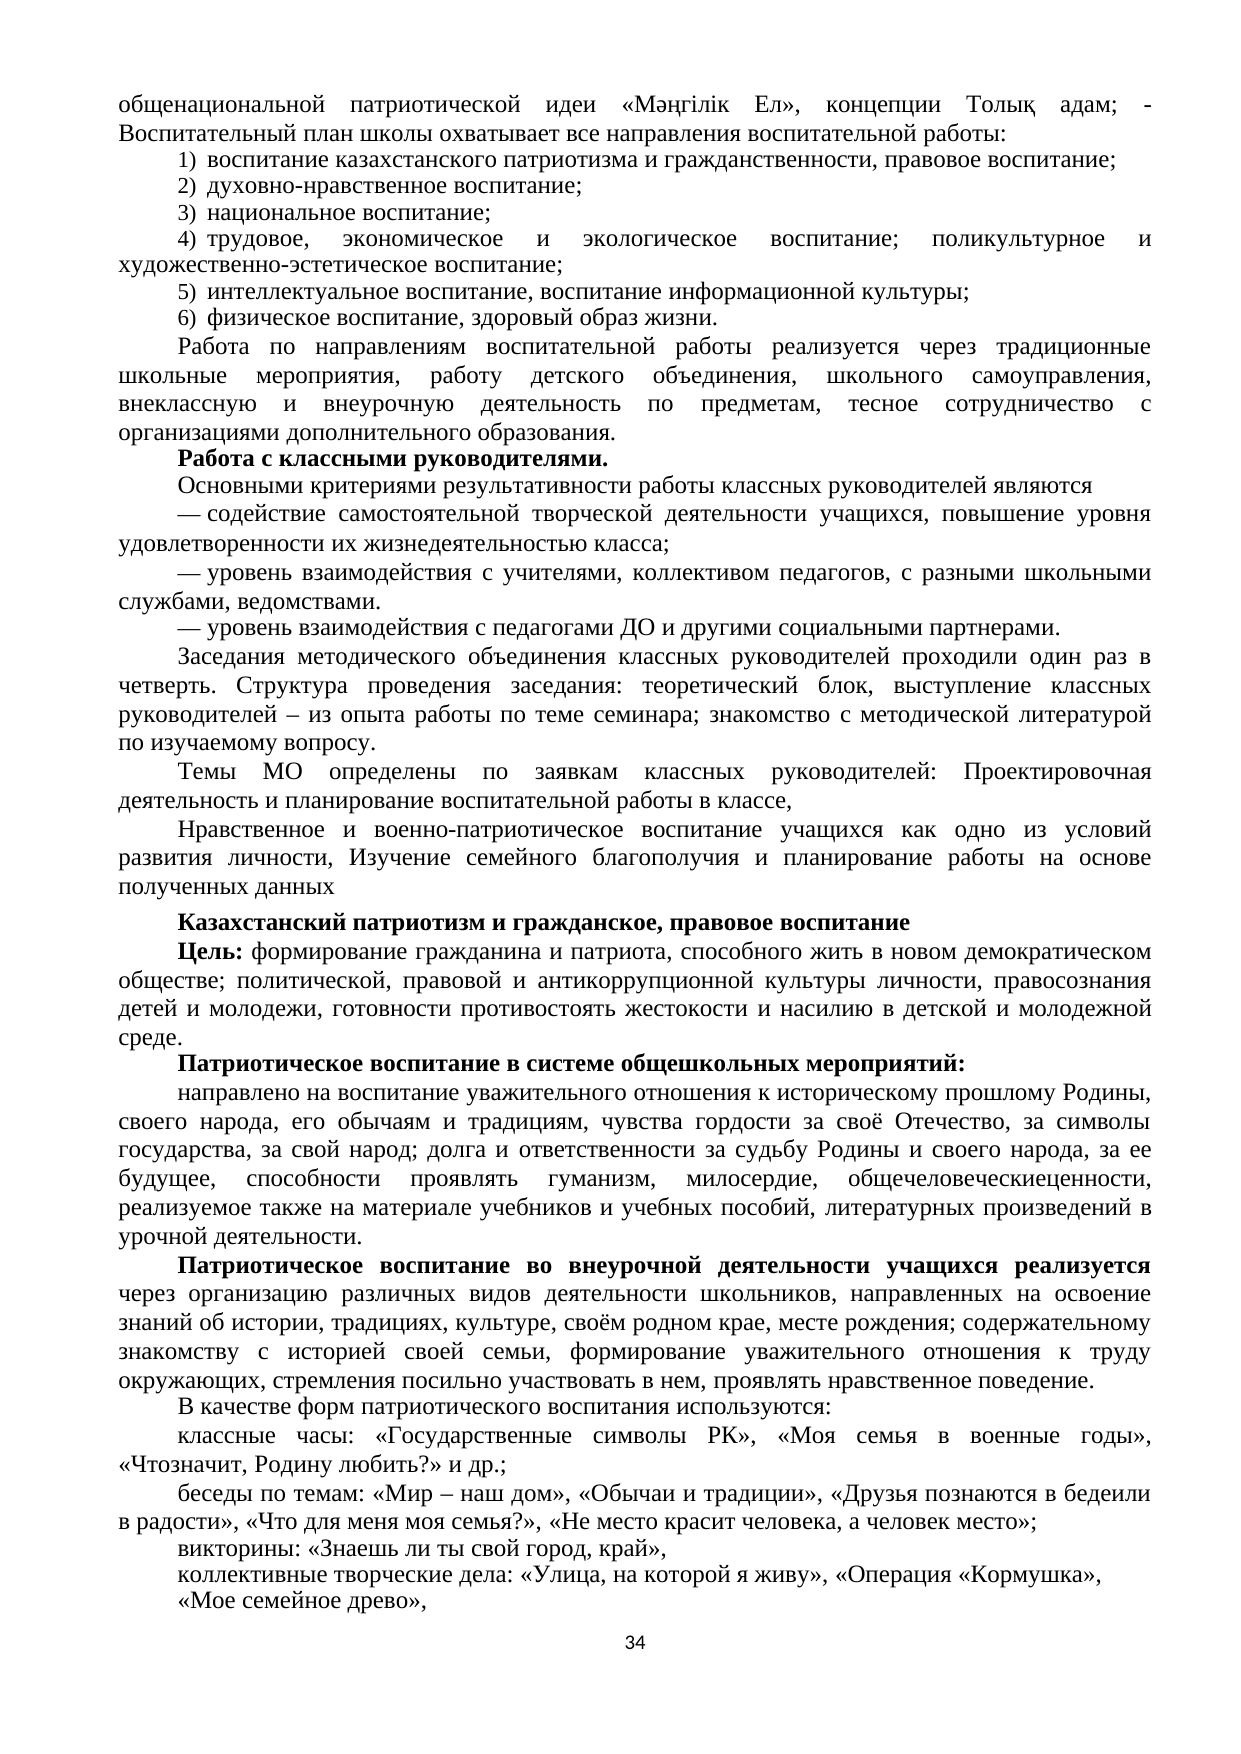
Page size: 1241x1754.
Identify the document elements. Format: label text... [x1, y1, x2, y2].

list трудовое, экономическое и экологическое воспитание; поликультурное и художественно-эстетическое воспитание; [118, 225, 1152, 278]
list воспитание казахстанского патриотизма и гражданственности, правовое воспитание; [118, 147, 1152, 173]
text Нравственное и военно-патриотическое воспитание учащихся как одно из условий развития личности, Изучение семейного благополучия и планирование работы на основе полученных данных [118, 814, 1152, 900]
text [118, 89, 1152, 146]
text Патриотическое воспитание в системе общешкольных мероприятий: [118, 1051, 1152, 1077]
text викторины: «Знаешь ли ты свой город, край», [118, 1535, 1152, 1561]
text «Мое семейное древо», [118, 1587, 1152, 1614]
text Патриотическое воспитание во внеурочной деятельности учащихся реализуется через организацию различных видов деятельности школьников, направленных на освоение знаний об истории, традициях, культуре, своём родном крае, месте рождения; содержательному знакомству с историей своей семьи, формирование уважительного отношения к труду окружающих, стремления посильно участвовать в нем, проявлять нравственное поведение. [118, 1250, 1152, 1393]
text Казахстанский патриотизм и гражданское, правовое воспитание [118, 910, 1152, 936]
text коллективные творческие дела: «Улица, на которой я живу», «Операция «Кормушка», [118, 1561, 1152, 1587]
text классные часы: «Государственные символы РК», «Моя семья в военные годы», «Чтозначит, Родину любить?» и др.; [118, 1420, 1152, 1478]
list интеллектуальное воспитание, воспитание информационной культуры; [118, 278, 1152, 305]
text Основными критериями результативности работы классных руководителей являются [118, 472, 1152, 498]
list уровень взаимодействия с учителями, коллективом педагогов, с разными школьными службами, ведомствами. [118, 557, 1152, 615]
text беседы по темам: «Мир – наш дом», «Обычаи и традиции», «Друзья познаются в бедеили в радости», «Что для меня моя семья?», «Не место красит человека, а человек место»; [118, 1478, 1152, 1535]
list национальное воспитание; [118, 199, 1152, 225]
text Цель: формирование гражданина и патриота, способного жить в новом демократическом обществе; политической, правовой и антикоррупционной культуры личности, правосознания детей и молодежи, готовности противостоять жестокости и насилию в детской и молодежной среде. [118, 936, 1152, 1051]
text Работа с классными руководителями. [118, 446, 1152, 472]
text Работа по направлениям воспитательной работы реализуется через традиционные школьные мероприятия, работу детского объединения, школьного самоуправления, внеклассную и внеурочную деятельность по предметам, тесное сотрудничество с организациями дополнительного образования. [118, 331, 1152, 446]
list духовно-нравственное воспитание; [118, 173, 1152, 199]
text Темы МО определены по заявкам классных руководителей: Проектировочная деятельность и планирование воспитательной работы в классе, [118, 756, 1152, 814]
text направлено на воспитание уважительного отношения к историческому прошлому Родины, своего народа, его обычаям и традициям, чувства гордости за своё Отечество, за символы государства, за свой народ; долга и ответственности за судьбу Родины и своего народа, за ее будущее, способности проявлять гуманизм, милосердие, общечеловеческиеценности, реализуемое также на материале учебников и учебных пособий, литературных произведений в урочной деятельности. [118, 1077, 1152, 1249]
text Заседания методического объединения классных руководителей проходили один раз в четверть. Структура проведения заседания: теоретический блок, выступление классных руководителей – из опыта работы по теме семинара; знакомство с методической литературой по изучаемому вопросу. [118, 641, 1152, 756]
list содействие самостоятельной творческой деятельности учащихся, повышение уровня удовлетворенности их жизнедеятельностью класса; [118, 498, 1152, 557]
list уровень взаимодействия с педагогами ДО и другими социальными партнерами. [118, 615, 1152, 641]
text В качестве форм патриотического воспитания используются: [118, 1394, 1152, 1420]
list физическое воспитание, здоровый образ жизни. [118, 305, 1152, 331]
